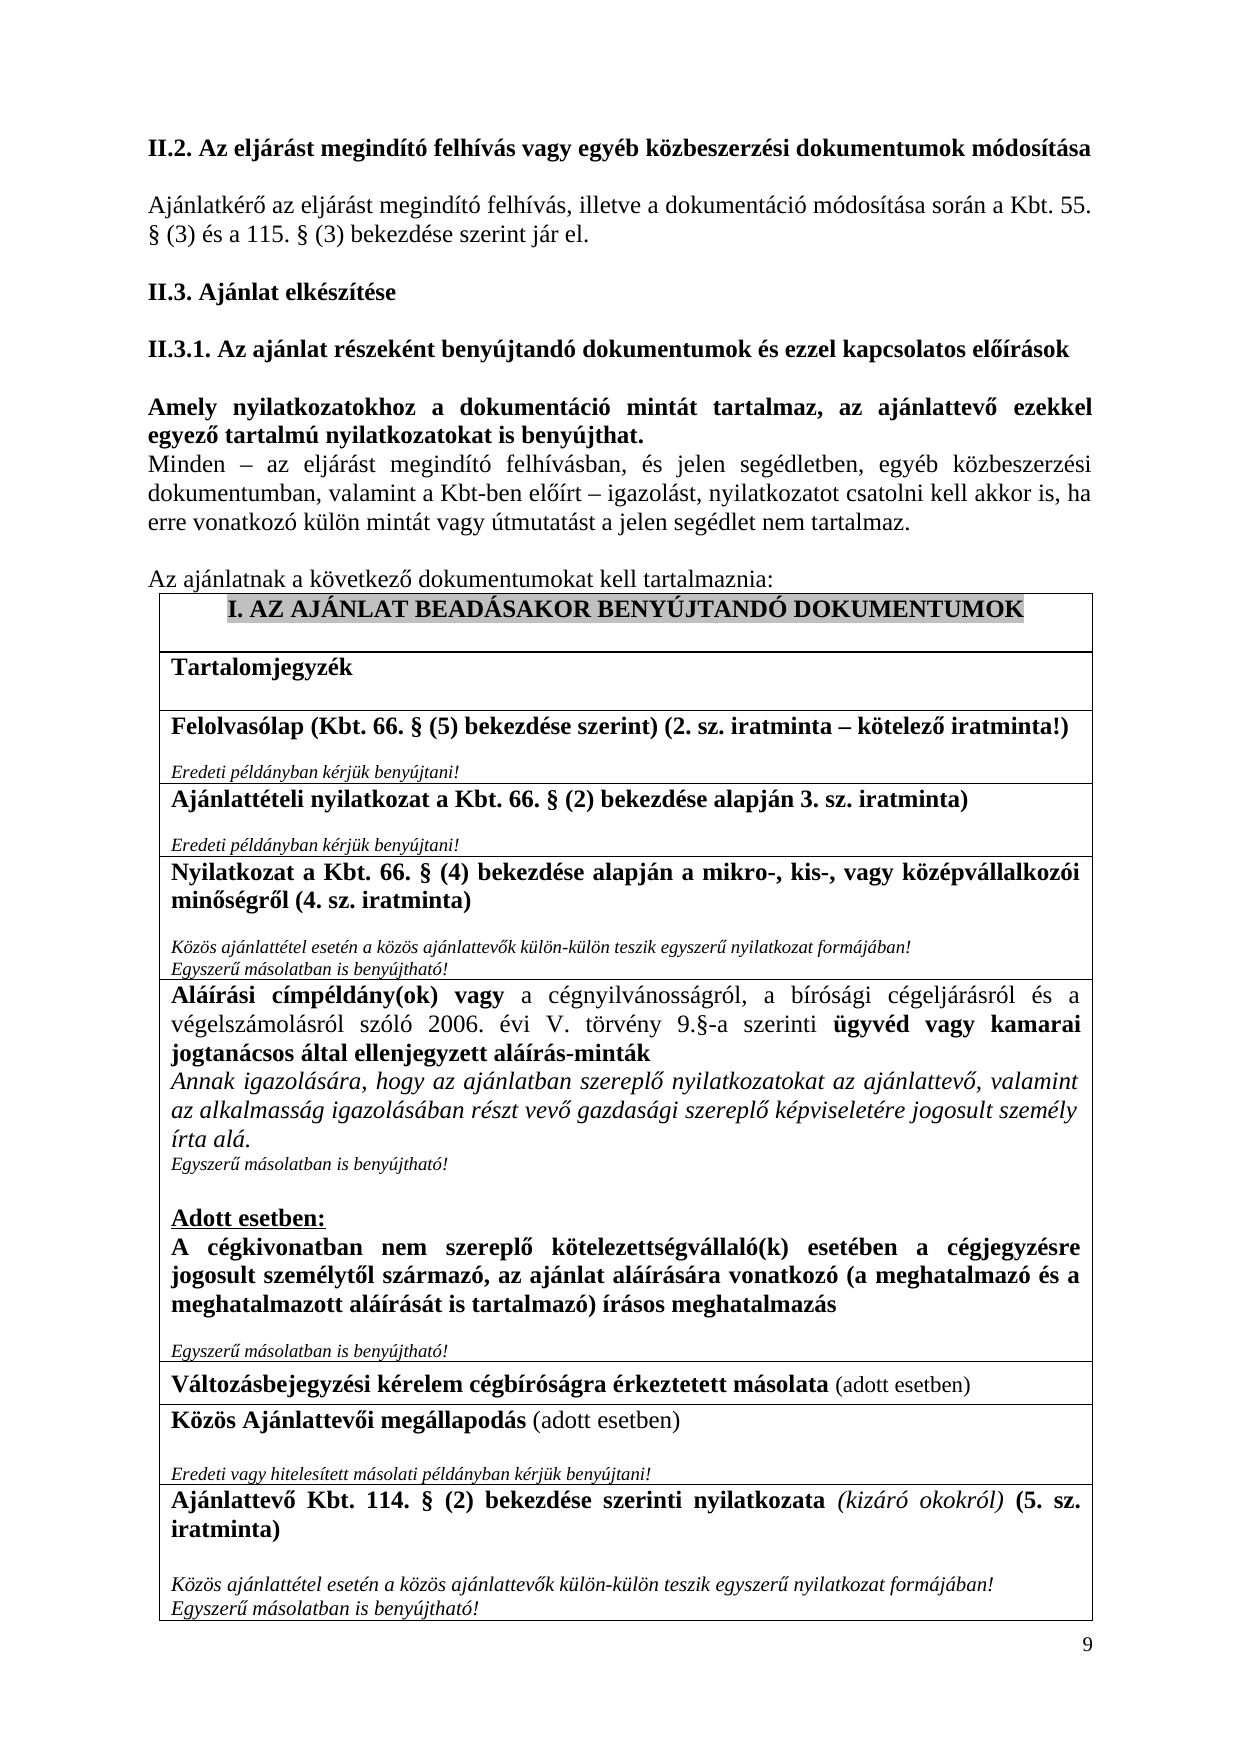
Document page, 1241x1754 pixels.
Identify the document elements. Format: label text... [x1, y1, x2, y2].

table_cell Felolvasólap (Kbt. 66. § (5) bekezdése szerint) (2. sz. iratminta – kötelező iratminta!) Eredeti példányban kérjük benyújtani! [160, 711, 1092, 783]
table_cell Ajánlattevő Kbt. 114. § (2) bekezdése szerinti nyilatkozata (kizáró okokról) (5. sz. iratminta) Közös ajánlattétel esetén a közös ajánlattevők külön-külön teszik egyszerű nyilatkozat formájában! Egyszerű másolatban is benyújtható! [160, 1485, 1092, 1620]
table_cell Változásbejegyzési kérelem cégbíróságra érkeztetett másolata (adott esetben) [160, 1362, 1092, 1404]
text Ajánlatkérő az eljárást megindító felhívás, illetve a dokumentáció módosítása során a Kbt. 55. § (3) és a 115. § (3) bekezdése szerint jár el. [148, 190, 1092, 248]
text Minden – az eljárást megindító felhívásban, és jelen segédletben, egyéb közbeszerzési dokumentumban, valamint a Kbt-ben előírt – igazolást, nyilatkozatot csatolni kell akkor is, ha erre vonatkozó külön mintát vagy útmutatást a jelen segédlet nem tartalmaz. [148, 449, 1092, 535]
table_cell Tartalomjegyzék [160, 653, 1092, 710]
text II.3. Ajánlat elkészítése [148, 277, 1092, 305]
table_header I. Az ajánlat beadásakor benyújtandó dokumentumok [160, 594, 1092, 651]
text Az ajánlatnak a következő dokumentumokat kell tartalmaznia: [148, 564, 1092, 593]
table_cell Aláírási címpéldány(ok) vagy a cégnyilvánosságról, a bírósági cégeljárásról és a végelszámolásról szóló 2006. évi V. törvény 9.§-a szerinti ügyvéd vagy kamarai jogtanácsos által ellenjegyzett aláírás-minták Annak igazolására, hogy az ajánlatban szereplő nyilatkozatokat az ajánlattevő, valamint az alkalmasság igazolásában részt vevő gazdasági szereplő képviseletére jogosult személy írta alá. Egyszerű másolatban is benyújtható! Adott esetben: A cégkivonatban nem szereplő kötelezettségvállaló(k) esetében a cégjegyzésre jogosult személytől származó, az ajánlat aláírására vonatkozó (a meghatalmazó és a meghatalmazott aláírását is tartalmazó) írásos meghatalmazás Egyszerű másolatban is benyújtható! [160, 980, 1092, 1361]
text Amely nyilatkozatokhoz a dokumentáció mintát tartalmaz, az ajánlattevő ezekkel egyező tartalmú nyilatkozatokat is benyújthat. [148, 392, 1092, 449]
table_cell Közös Ajánlattevői megállapodás (adott esetben) Eredeti vagy hitelesített másolati példányban kérjük benyújtani! [160, 1405, 1092, 1484]
table_cell Nyilatkozat a Kbt. 66. § (4) bekezdése alapján a mikro-, kis-, vagy középvállalkozói minőségről (4. sz. iratminta) Közös ajánlattétel esetén a közös ajánlattevők külön-külön teszik egyszerű nyilatkozat formájában! Egyszerű másolatban is benyújtható! [160, 857, 1092, 979]
text II.3.1. Az ajánlat részeként benyújtandó dokumentumok és ezzel kapcsolatos előírások [148, 334, 1092, 363]
table_cell Ajánlattételi nyilatkozat a Kbt. 66. § (2) bekezdése alapján 3. sz. iratminta) Eredeti példányban kérjük benyújtani! [160, 784, 1092, 856]
text II.2. Az eljárást megindító felhívás vagy egyéb közbeszerzési dokumentumok módosítása [148, 133, 1092, 162]
